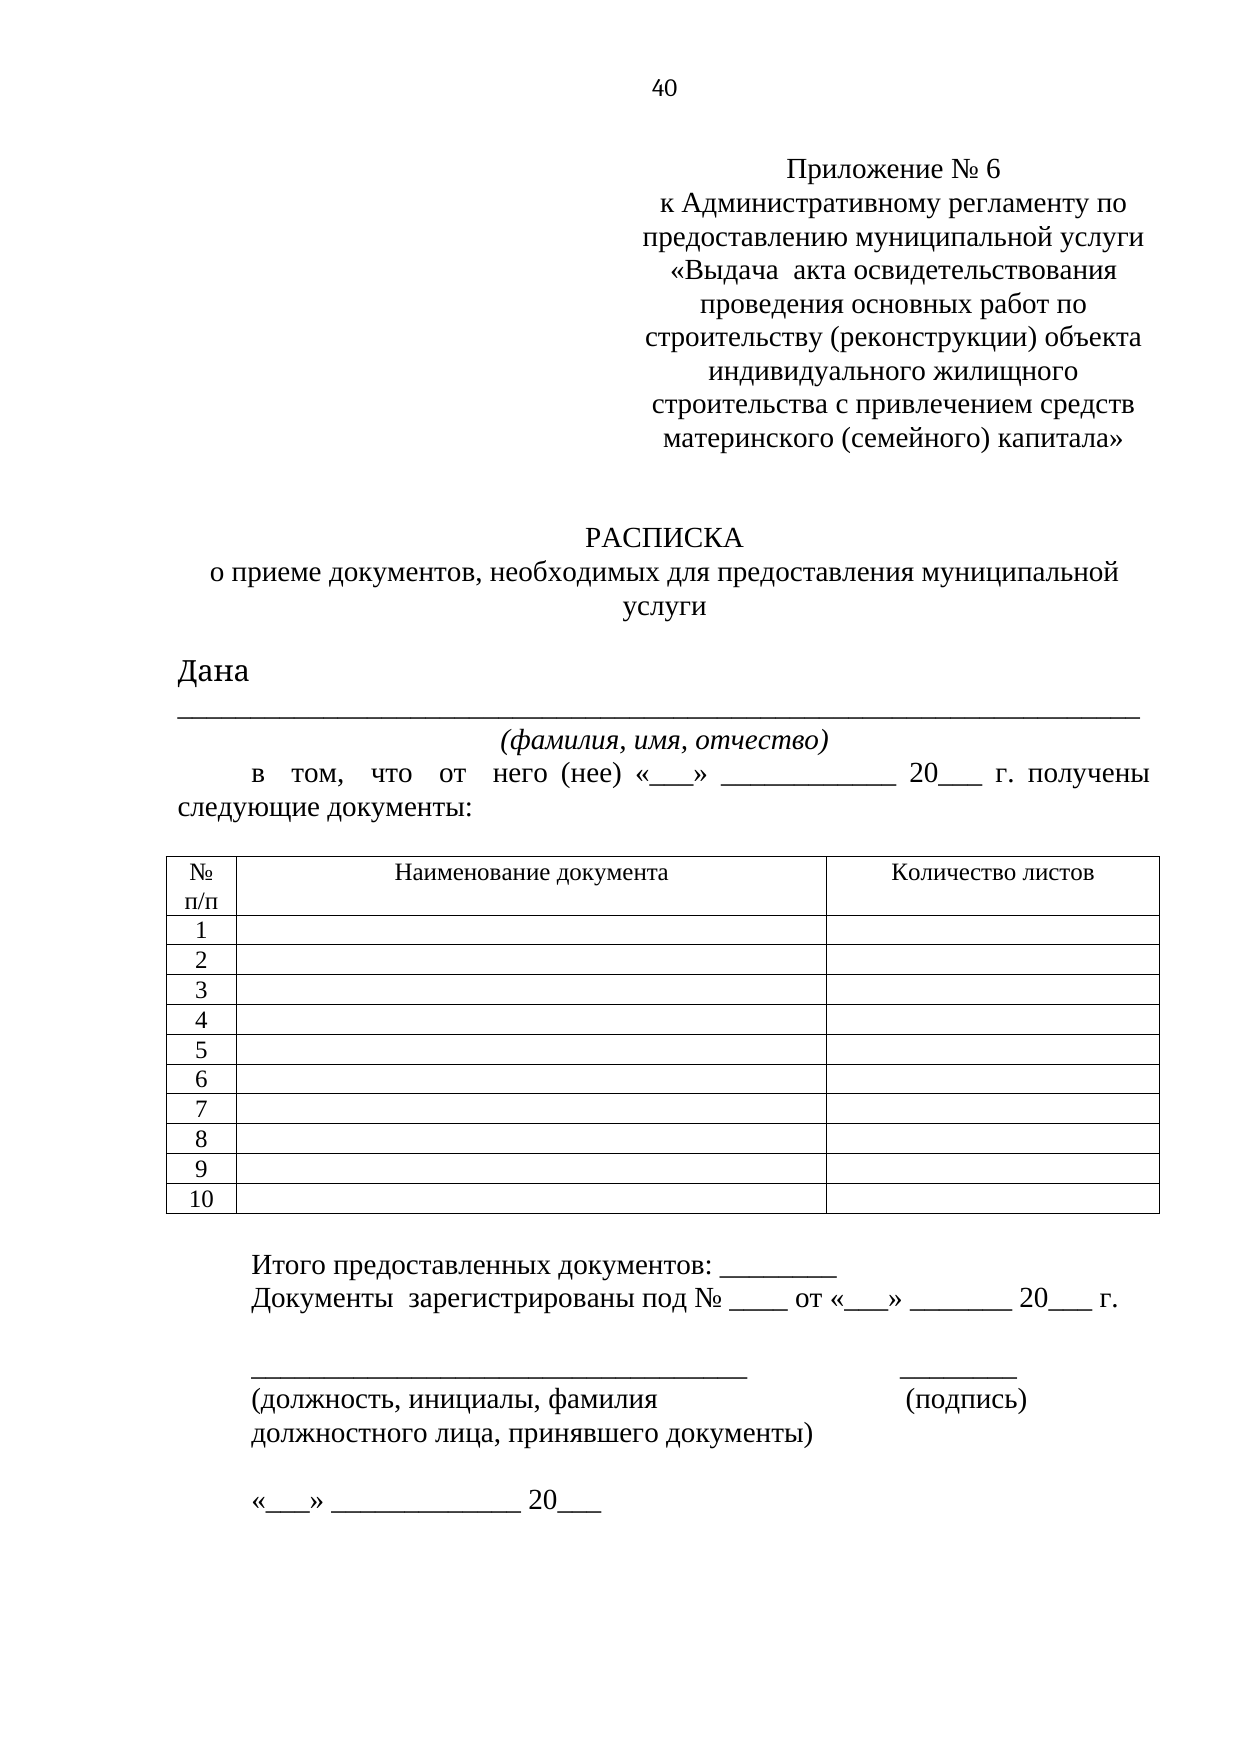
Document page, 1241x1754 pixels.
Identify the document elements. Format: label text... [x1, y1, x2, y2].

table_cell [237, 1065, 826, 1093]
table_cell [237, 975, 826, 1004]
text Дана [177, 655, 1152, 688]
table_cell [827, 1154, 1159, 1183]
table_header Наименование документа [237, 857, 826, 914]
table_cell [237, 1124, 826, 1153]
table_cell 7 [167, 1094, 236, 1123]
text «___» _____________ 20___ [177, 1482, 1152, 1515]
text Приложение № 6 [635, 152, 1152, 185]
table_cell 8 [167, 1124, 236, 1153]
table_cell 10 [167, 1184, 236, 1212]
table_cell [237, 1035, 826, 1063]
table_cell [827, 1094, 1159, 1123]
text РАСПИСКА [177, 521, 1152, 554]
table_header Количество листов [827, 857, 1159, 914]
table_cell 5 [167, 1035, 236, 1063]
text (фамилия, имя, отчество) [177, 722, 1152, 755]
table_cell [237, 916, 826, 944]
text (должность, инициалы, фамилия (подпись) [177, 1381, 1152, 1415]
table_cell [827, 975, 1159, 1004]
table_cell [827, 916, 1159, 944]
table_cell [237, 1184, 826, 1212]
table_cell 6 [167, 1065, 236, 1093]
text __________________________________________________________________ [177, 688, 1152, 722]
table_cell [827, 945, 1159, 974]
table_cell [237, 1154, 826, 1183]
table_cell [827, 1124, 1159, 1153]
text о приеме документов, необходимых для предоставления муниципальной услуги [177, 554, 1152, 621]
table_cell [827, 1065, 1159, 1093]
table_cell [827, 1035, 1159, 1063]
table_cell [237, 945, 826, 974]
table_cell 2 [167, 945, 236, 974]
text в том, что от него (нее) «___» ____________ 20___ г. получены следующие документы: [177, 755, 1152, 822]
text должностного лица, принявшего документы) [177, 1415, 1152, 1448]
table_cell 9 [167, 1154, 236, 1183]
table_header № п/п [167, 857, 236, 914]
table_cell [827, 1184, 1159, 1212]
table_cell [827, 1005, 1159, 1034]
table_cell 1 [167, 916, 236, 944]
table_cell 3 [167, 975, 236, 1004]
table_cell 4 [167, 1005, 236, 1034]
table_cell [237, 1005, 826, 1034]
table_cell [237, 1094, 826, 1123]
text __________________________________ ________ [177, 1348, 1152, 1381]
text Документы зарегистрированы под № ____ от «___» _______ 20___ г. [177, 1281, 1152, 1314]
text к Административному регламенту по предоставлению муниципальной услуги «Выдача акта освидетельствования проведения основных работ по строительству (реконструкции) объекта индивидуального жилищного строительства с привлечением средств материнского (семейного) капитала» [635, 185, 1152, 453]
text Итого предоставленных документов: ________ [177, 1247, 1152, 1281]
